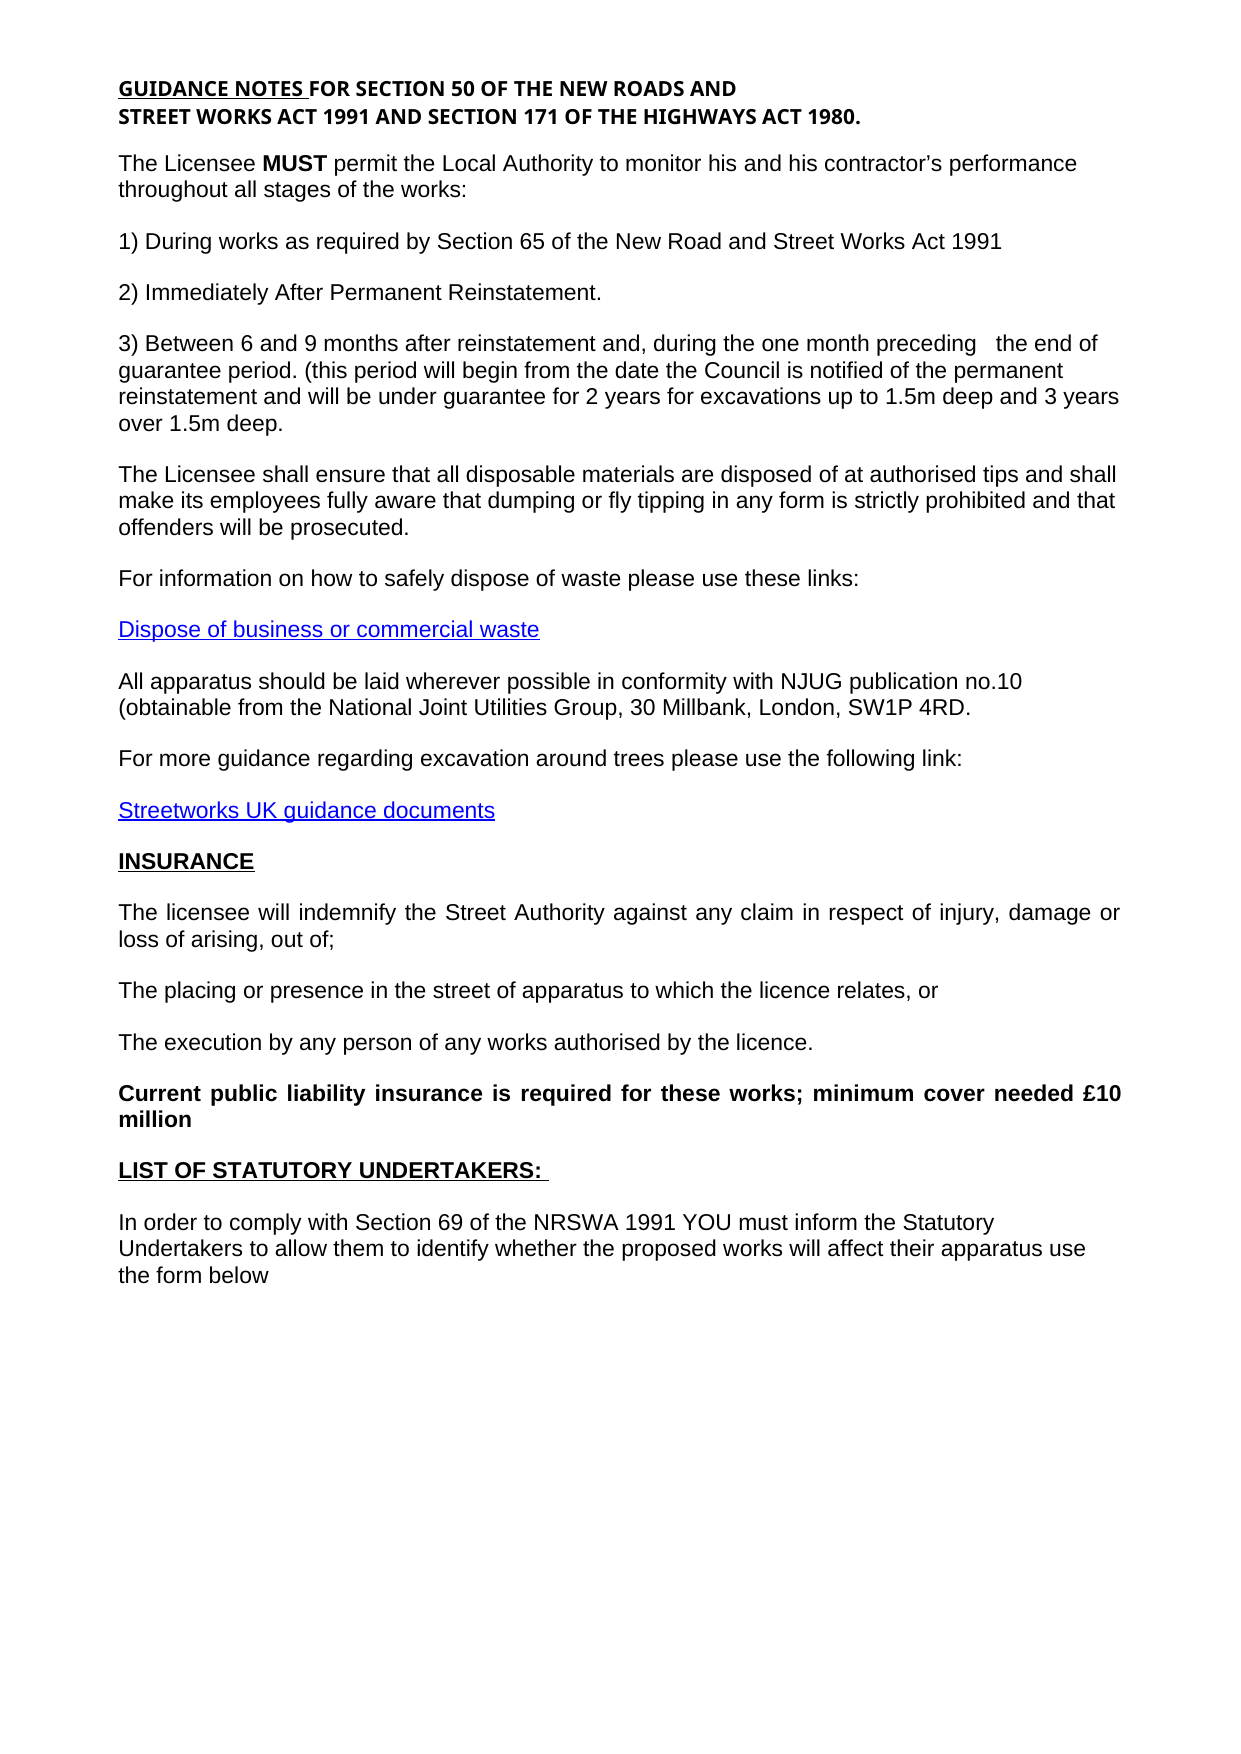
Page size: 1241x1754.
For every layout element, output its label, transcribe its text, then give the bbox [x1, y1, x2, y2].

text The placing or presence in the street of apparatus to which the licence relates, or [118, 977, 1122, 1003]
text In order to comply with Section 69 of the NRSWA 1991 YOU must inform the Statutory Undertakers to allow them to identify whether the proposed works will affect their apparatus use the form below [118, 1209, 1122, 1288]
list 1) During works as required by Section 65 of the New Road and Street Works Act 1991 [118, 228, 1122, 254]
text Dispose of business or commercial waste [118, 616, 1122, 643]
text The licensee will indemnify the Street Authority against any claim in respect of injury, damage or loss of arising, out of; [118, 899, 1122, 952]
text Streetworks UK guidance documents [118, 797, 1122, 823]
text All apparatus should be laid wherever possible in conformity with NJUG publication no.10 (obtainable from the National Joint Utilities Group, 30 Millbank, London, SW1P 4RD. [118, 668, 1122, 720]
text 3) Between 6 and 9 months after reinstatement and, during the one month preceding the end of guarantee period. (this period will begin from the date the Council is notified of the permanent reinstatement and will be under guarantee for 2 years for excavations up to 1.5m deep and 3 years over 1.5m deep. [118, 330, 1122, 436]
text INSURANCE [118, 848, 1122, 874]
text The Licensee shall ensure that all disposable materials are disposed of at authorised tips and shall make its employees fully aware that dumping or fly tipping in any form is strictly prohibited and that offenders will be prosecuted. [118, 461, 1122, 540]
text 2) Immediately After Permanent Reinstatement. [118, 279, 1122, 305]
text The execution by any person of any works authorised by the licence. [118, 1028, 1122, 1055]
text LIST OF STATUTORY UNDERTAKERS: [118, 1157, 1122, 1184]
list The Licensee MUST permit the Local Authority to monitor his and his contractor’s performance throughout all stages of the works: [118, 150, 1122, 203]
text Current public liability insurance is required for these works; minimum cover needed £10 million [118, 1080, 1122, 1132]
text For information on how to safely dispose of waste please use these links: [118, 565, 1122, 591]
text For more guidance regarding excavation around trees please use the following link: [118, 745, 1122, 772]
